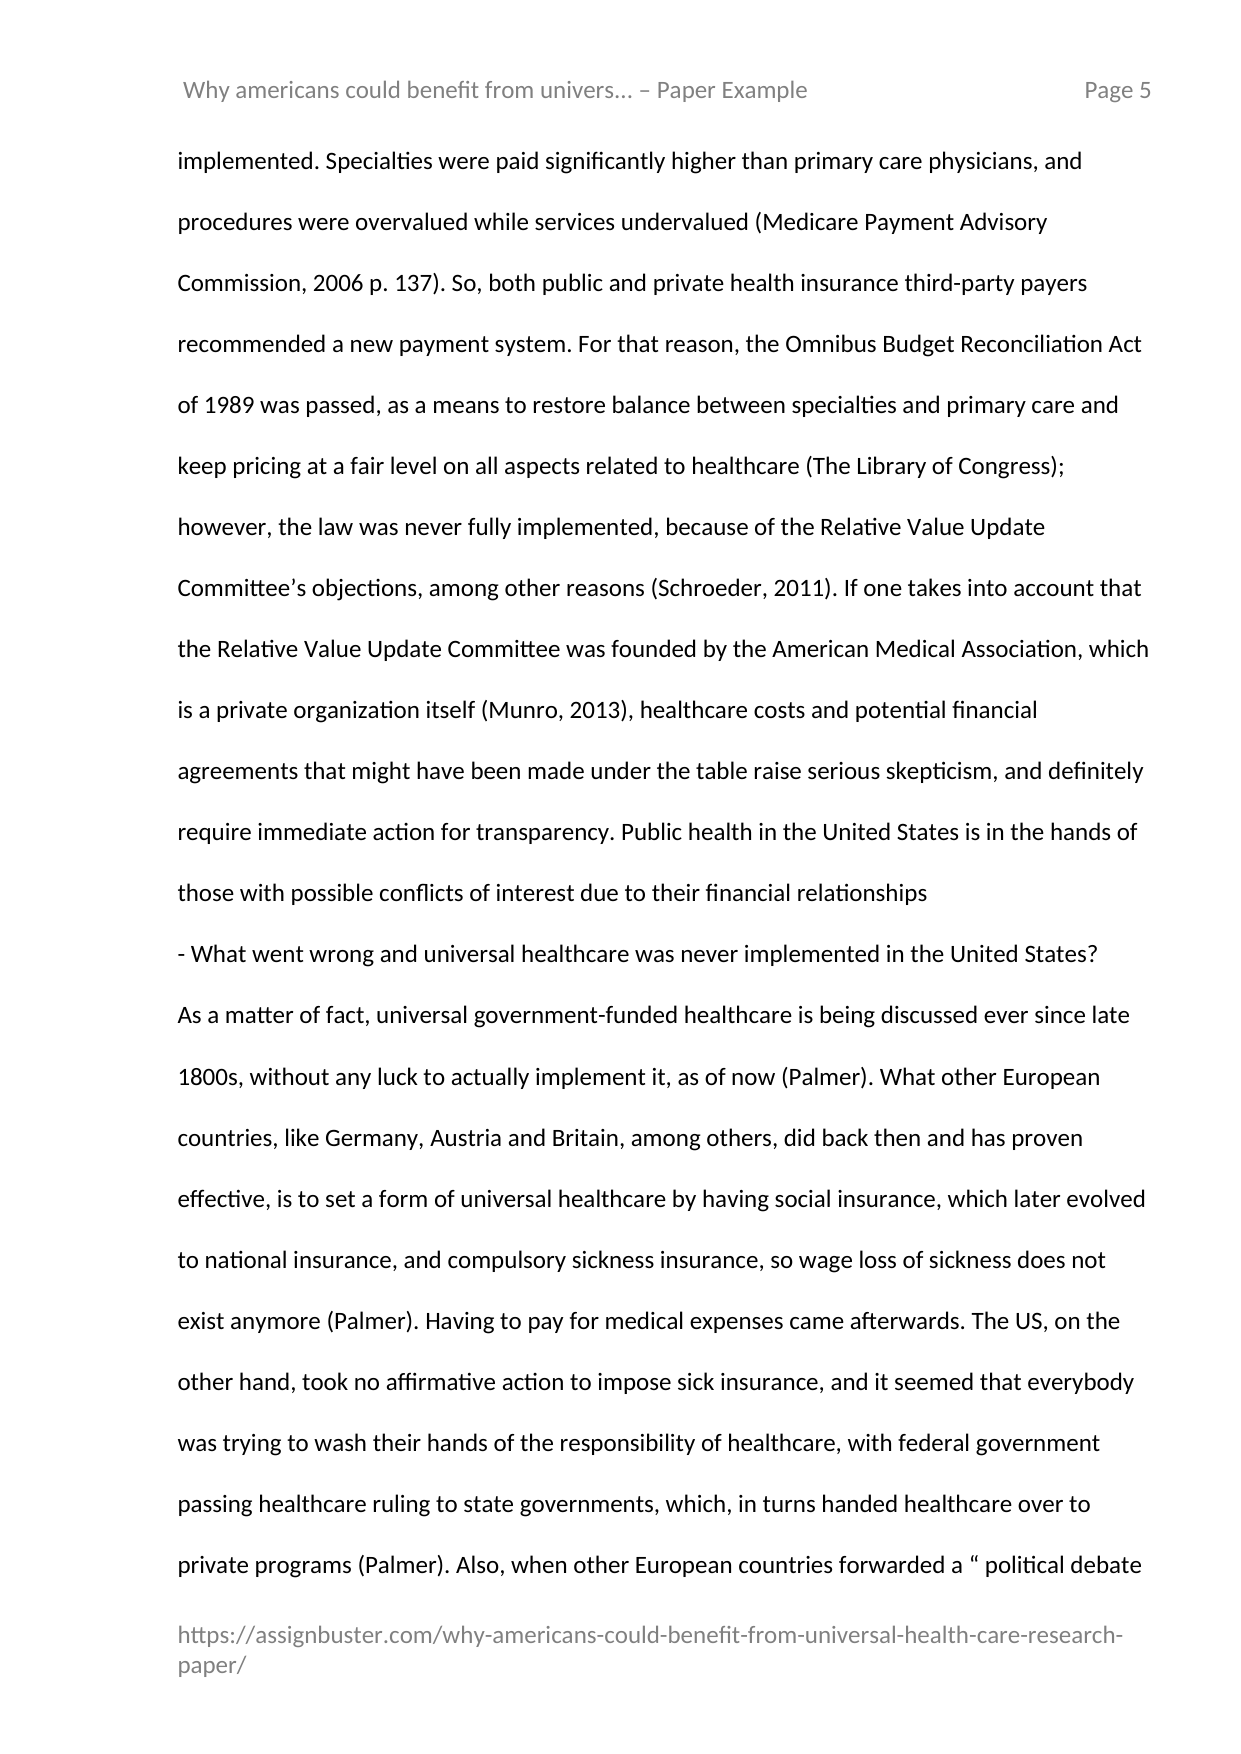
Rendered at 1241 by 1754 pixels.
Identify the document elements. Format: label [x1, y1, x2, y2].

text [177, 145, 1152, 1579]
